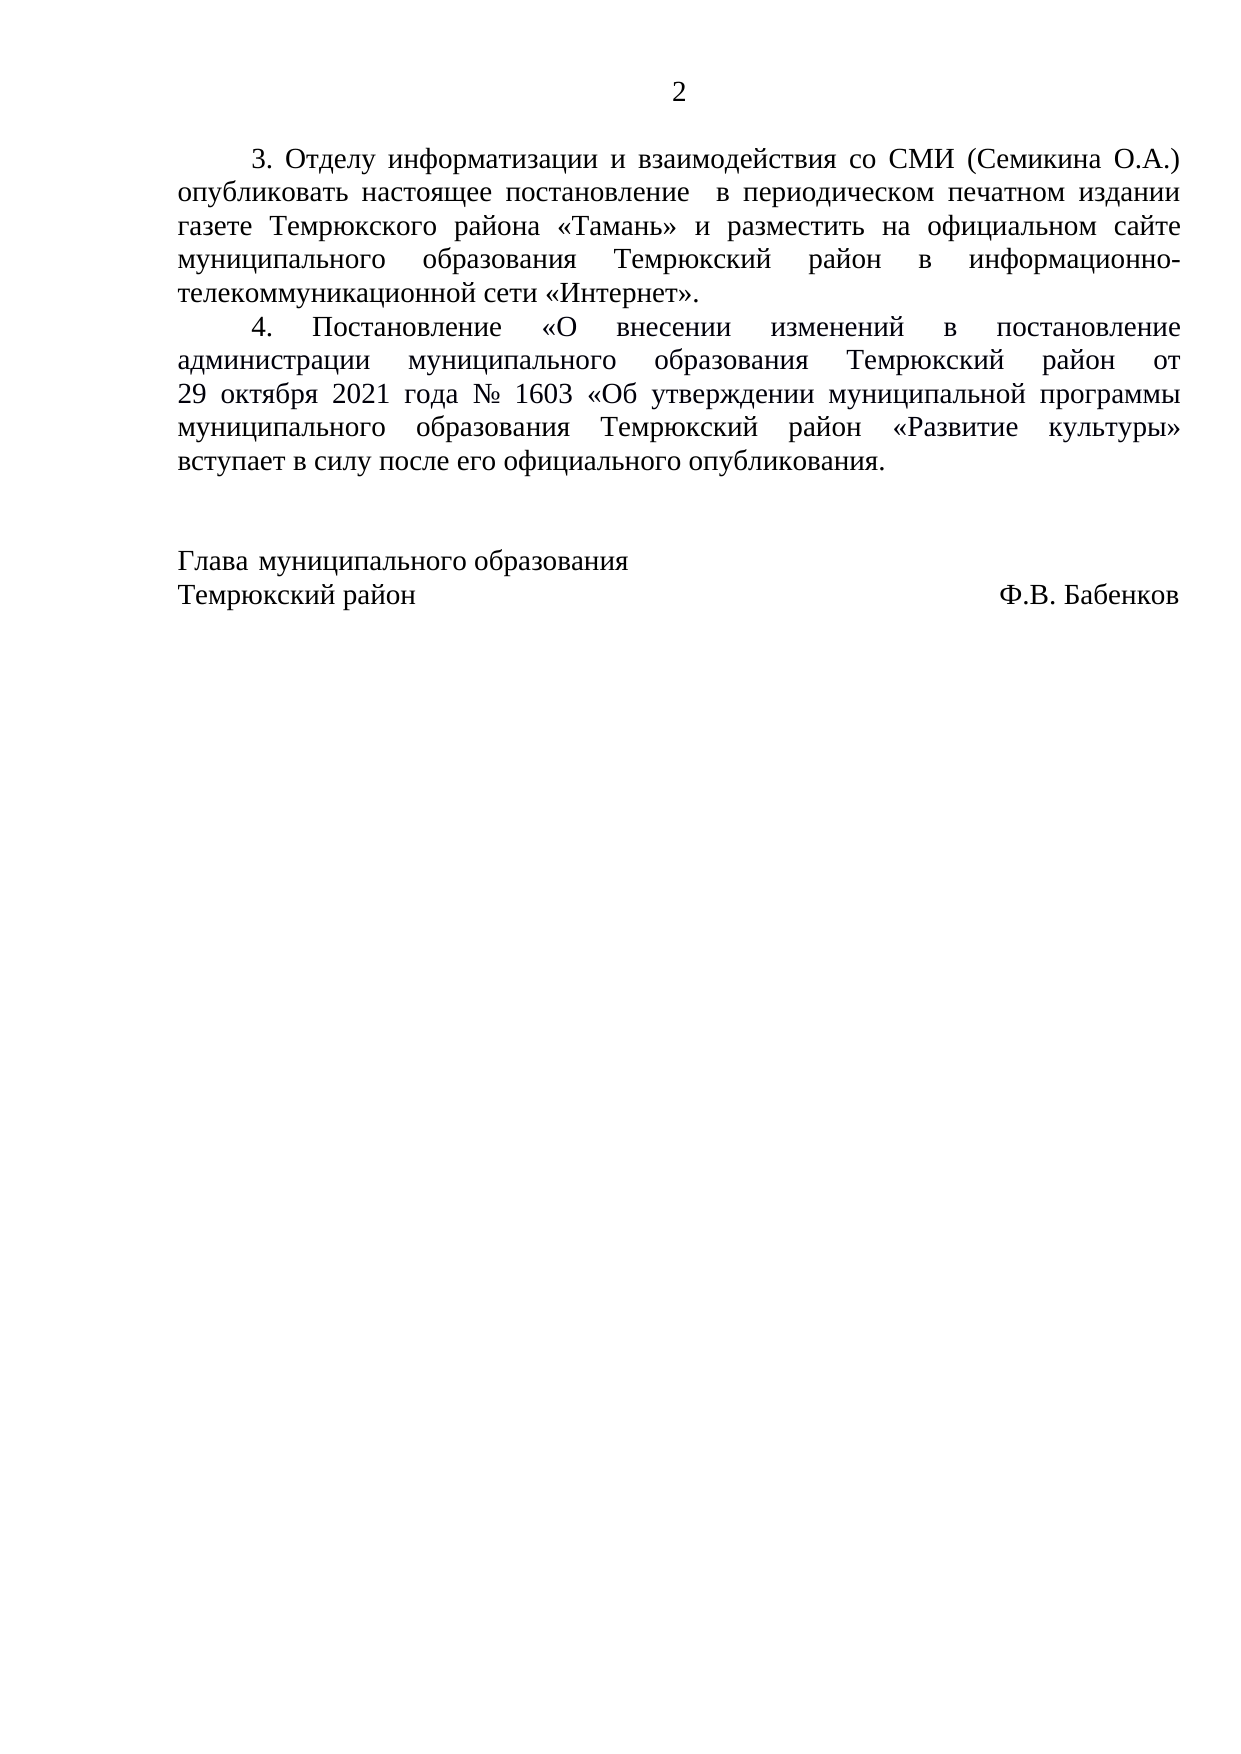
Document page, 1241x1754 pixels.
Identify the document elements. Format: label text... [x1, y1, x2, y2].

text Темрюкский район Ф.В. Бабенков [177, 577, 1181, 611]
text Глава муниципального образования [177, 543, 1181, 577]
list 3. Отделу информатизации и взаимодействия со СМИ (Семикина О.А.) опубликовать настоящее постановление в периодическом печатном издании газете Темрюкского района «Тамань» и разместить на официальном сайте муниципального образования Темрюкский район в информационно-телекоммуникационной сети «Интернет». [177, 141, 1181, 309]
list 4. Постановление «О внесении изменений в постановление администрации муниципального образования Темрюкский район от 29 октября 2021 года № 1603 «Об утверждении муниципальной программы муниципального образования Темрюкский район «Развитие культуры» вступает в силу после его официального опубликования. [177, 309, 1181, 476]
